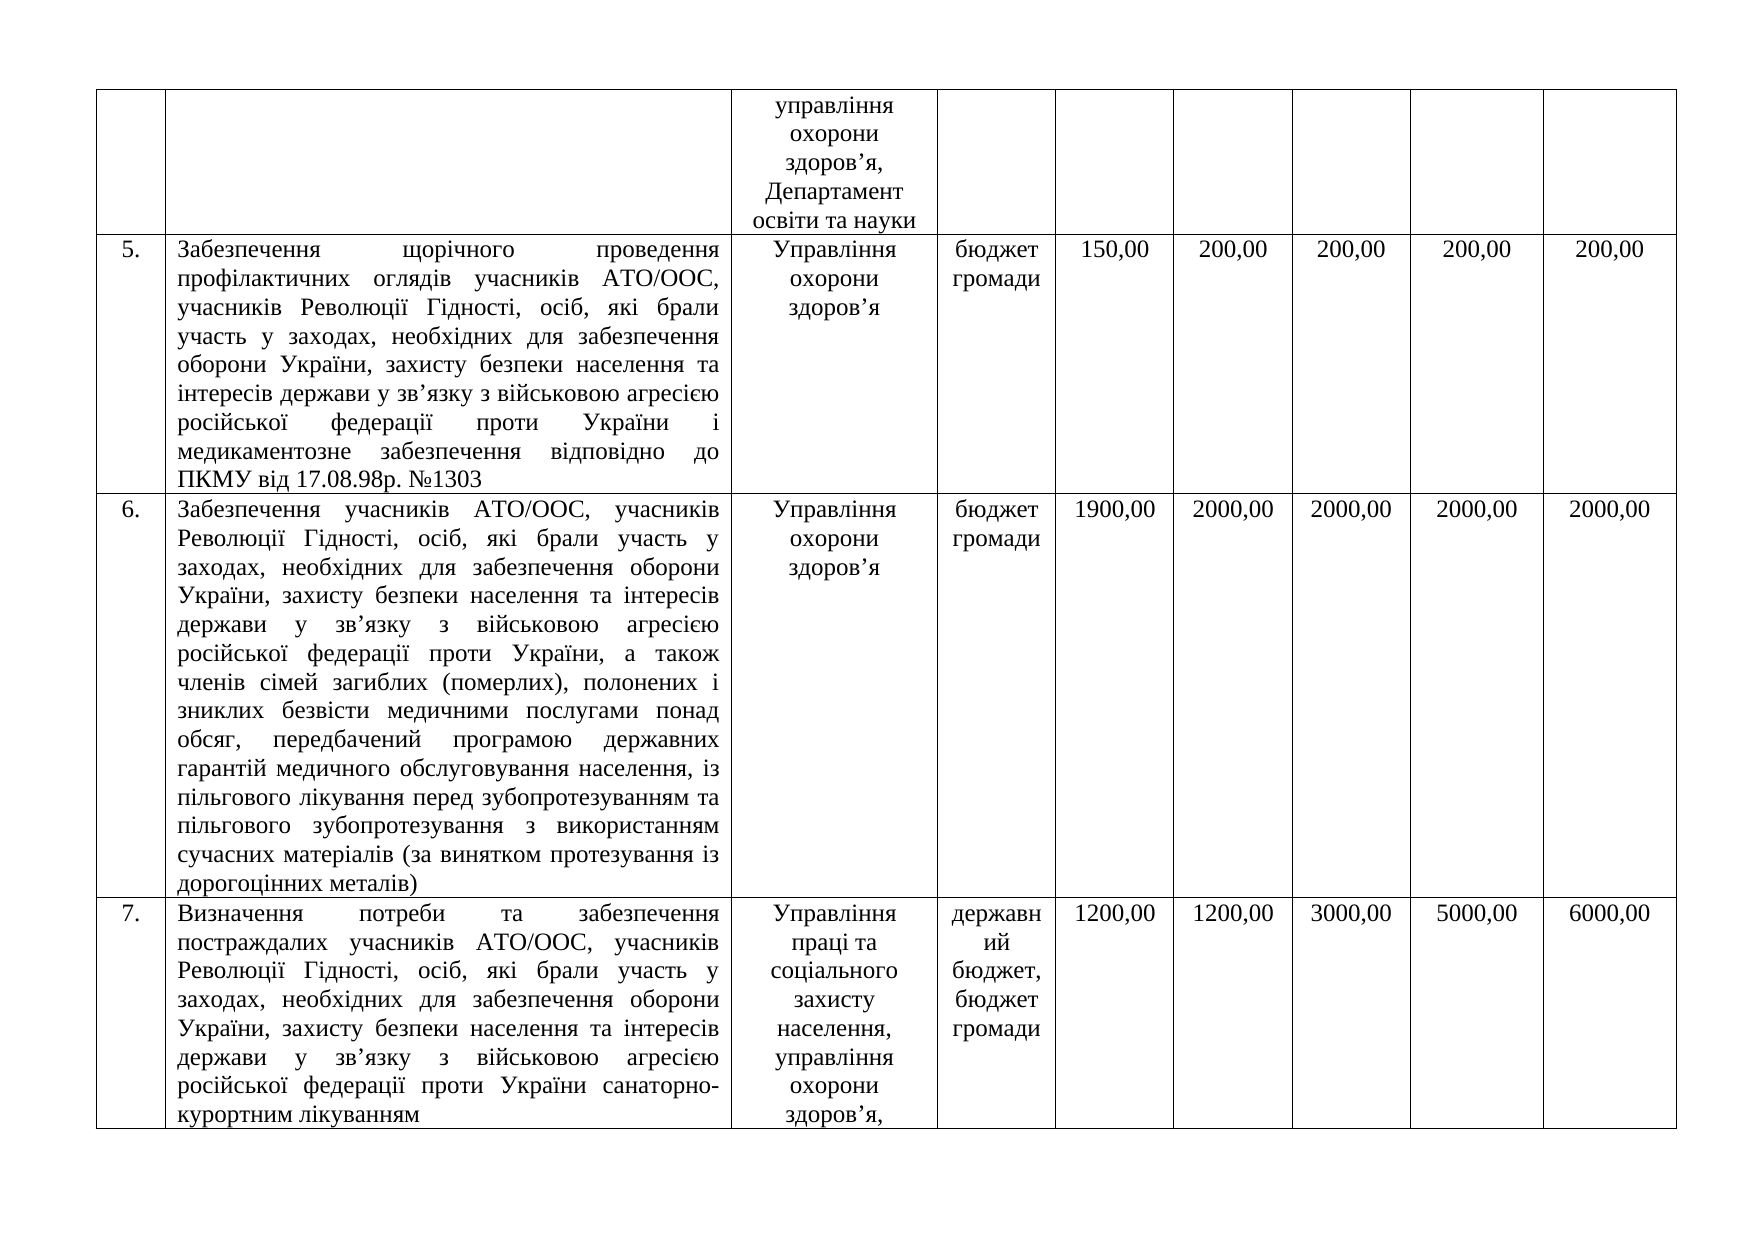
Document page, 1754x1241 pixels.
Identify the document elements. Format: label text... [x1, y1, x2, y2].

table_cell 3000,00 [1293, 898, 1410, 1128]
table_cell 2000,00 [1293, 494, 1410, 897]
table_cell 200,00 [1544, 235, 1676, 493]
table_cell 6000,00 [1544, 898, 1676, 1128]
table_cell Управління охорони здоров’я [732, 235, 937, 493]
table_cell - [1174, 90, 1292, 233]
table_cell Управління охорони здоров’я [732, 494, 937, 897]
table_cell 2000,00 [1174, 494, 1292, 897]
table_cell 5. [97, 235, 165, 493]
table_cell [938, 898, 1055, 1128]
table_cell 1200,00 [1056, 898, 1173, 1128]
table_cell - [1411, 90, 1543, 233]
table_cell 200,00 [1411, 235, 1543, 493]
table_cell - [1544, 90, 1676, 233]
table_cell 1900,00 [1056, 494, 1173, 897]
table_cell Забезпечення щорічного проведення профілактичних оглядів учасників АТО/ООС, учасників Революції Гідності, осіб, які брали участь у заходах, необхідних для забезпечення оборони України, захисту безпеки населення та інтересів держави у зв’язку з військовою агресією російської федерації проти України і медикаментозне забезпечення відповідно до ПКМУ від 17.08.98р. №1303 [166, 235, 731, 493]
table_cell 5000,00 [1411, 898, 1543, 1128]
table_cell Забезпечення учасників АТО/ООС, учасників Революції Гідності, осіб, які брали участь у заходах, необхідних для забезпечення оборони України, захисту безпеки населення та інтересів держави у зв’язку з військовою агресією російської федерації проти України, а також членів сімей загиблих (померлих), полонених і зниклих безвісти медичними послугами понад обсяг, передбачений програмою державних гарантій медичного обслуговування населення, із пільгового лікування перед зубопротезуванням та пільгового зубопротезування з використанням сучасних матеріалів (за винятком протезування із дорогоцінних металів) [166, 494, 731, 897]
table_cell - [1056, 90, 1173, 233]
table_cell 1200,00 [1174, 898, 1292, 1128]
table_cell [732, 898, 937, 1128]
table_cell - [938, 90, 1055, 233]
table_cell бюджет громади [938, 494, 1055, 897]
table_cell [732, 90, 937, 233]
table_cell 200,00 [1293, 235, 1410, 493]
table_cell 6. [97, 494, 165, 897]
table_cell 7. [97, 898, 165, 1128]
table_cell 200,00 [1174, 235, 1292, 493]
table_cell 2000,00 [1544, 494, 1676, 897]
table_cell 4. [97, 90, 165, 233]
table_cell 2000,00 [1411, 494, 1543, 897]
table_cell бюджет громади [938, 235, 1055, 493]
table_cell 150,00 [1056, 235, 1173, 493]
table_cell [166, 90, 731, 233]
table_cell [166, 898, 731, 1128]
table_cell - [1293, 90, 1410, 233]
